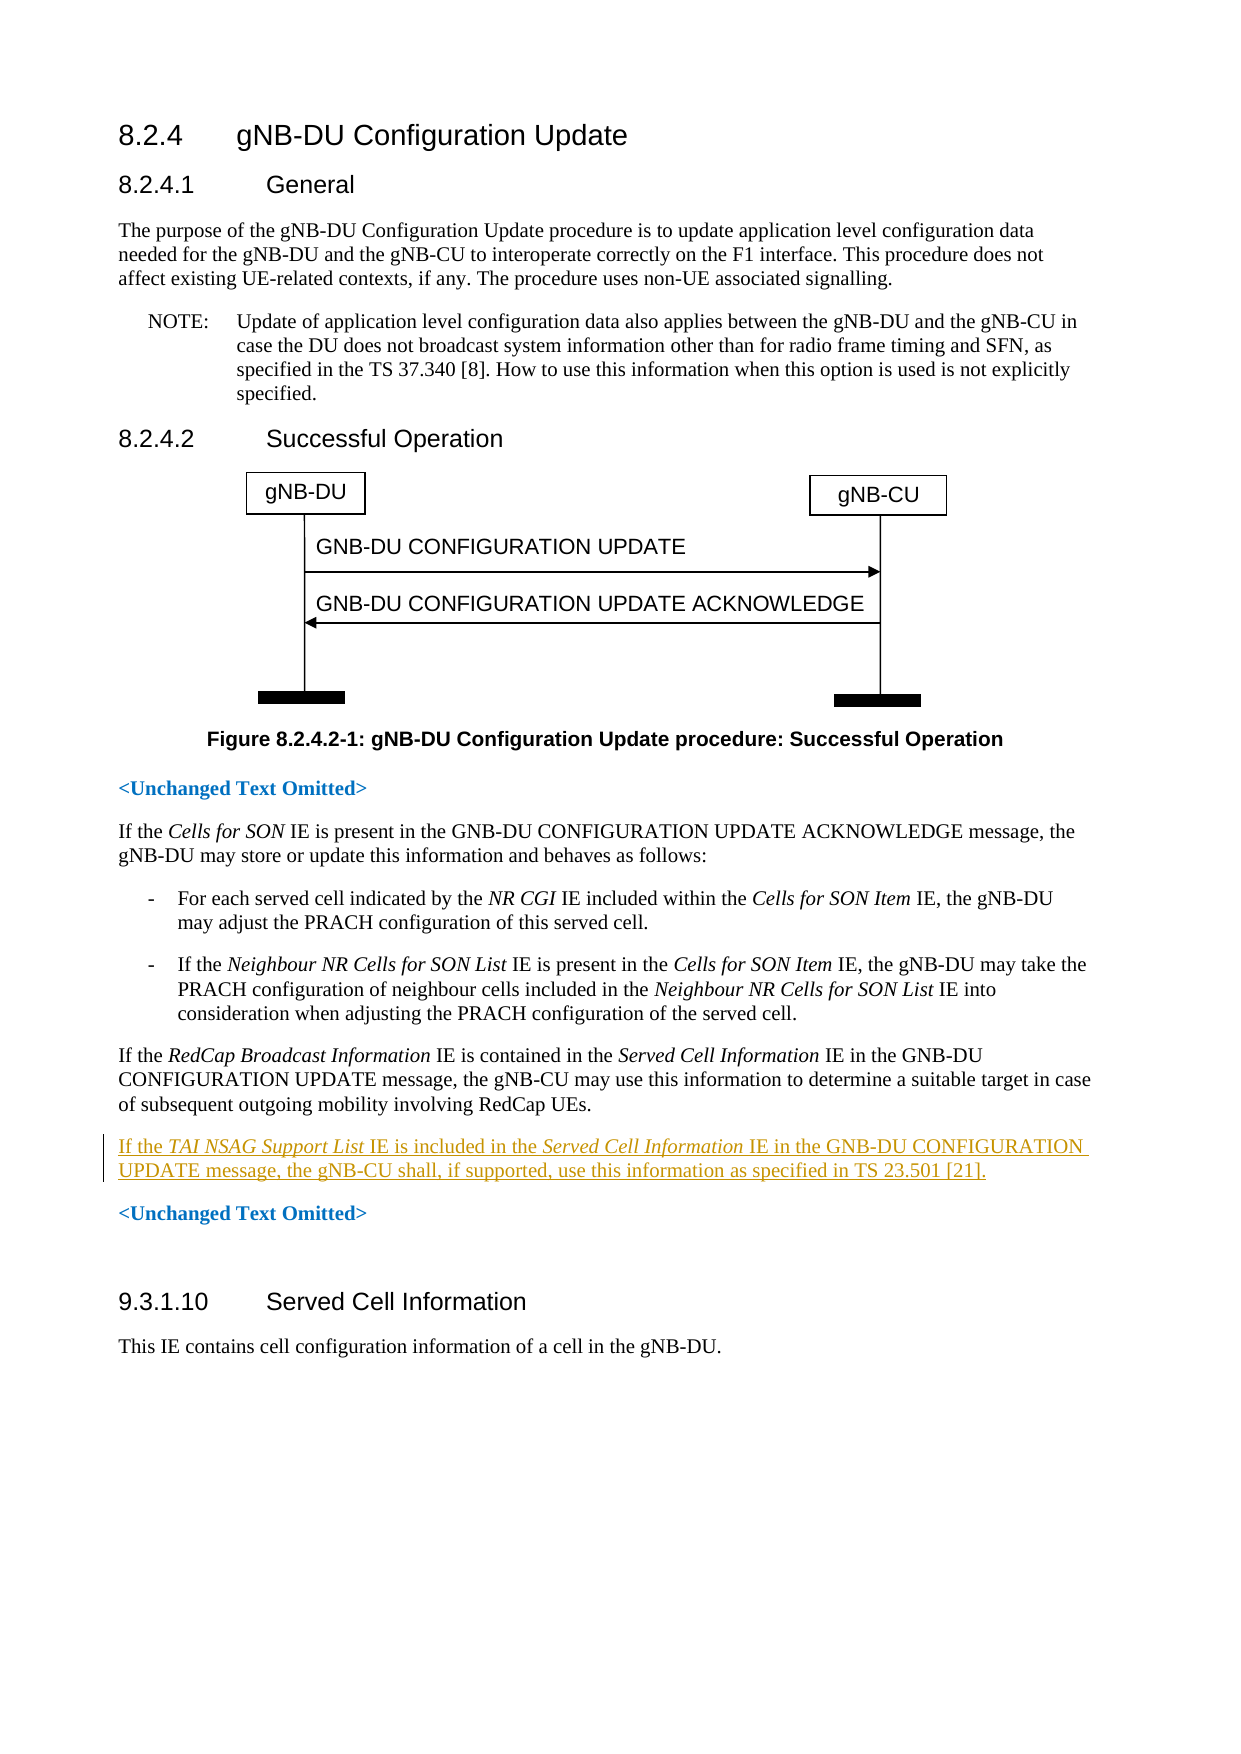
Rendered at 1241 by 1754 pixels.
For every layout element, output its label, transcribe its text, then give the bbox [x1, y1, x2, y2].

text If the RedCap Broadcast Information IE is contained in the Served Cell Information IE in the GNB-DU CONFIGURATION UPDATE message, the gNB-CU may use this information to determine a suitable target in case of subsequent outgoing mobility involving RedCap UEs. [118, 1043, 1092, 1116]
text This IE contains cell configuration information of a cell in the gNB-DU. [118, 1334, 1092, 1358]
subtitle 8.2.4.1 General [118, 170, 1092, 199]
subtitle 9.3.1.10 Served Cell Information [118, 1287, 1092, 1316]
text NOTE: Update of application level configuration data also applies between the gNB-DU and the gNB-CU in case the DU does not broadcast system information other than for radio frame timing and SFN, as specified in the TS 37.340 [8]. How to use this information when this option is used is not explicitly specified. [148, 309, 1092, 405]
subtitle 8.2.4 gNB-DU Configuration Update [118, 118, 1092, 152]
text - If the Neighbour NR Cells for SON List IE is present in the Cells for SON Item IE, the gNB-DU may take the PRACH configuration of neighbour cells included in the Neighbour NR Cells for SON List IE into consideration when adjusting the PRACH configuration of the served cell. [148, 952, 1092, 1024]
text The purpose of the gNB-DU Configuration Update procedure is to update application level configuration data needed for the gNB-DU and the gNB-CU to interoperate correctly on the F1 interface. This procedure does not affect existing UE-related contexts, if any. The procedure uses non-UE associated signalling. [118, 218, 1092, 290]
text - For each served cell indicated by the NR CGI IE included within the Cells for SON Item IE, the gNB-DU may adjust the PRACH configuration of this served cell. [148, 886, 1092, 934]
text If the Cells for SON IE is present in the GNB-DU CONFIGURATION UPDATE ACKNOWLEDGE message, the gNB-DU may store or update this information and behaves as follows: [118, 819, 1092, 867]
text Figure 8.2.4.2-1: gNB-DU Configuration Update procedure: Successful Operation [118, 727, 1092, 751]
subtitle 8.2.4.2 Successful Operation [118, 424, 1092, 453]
text <Unchanged Text Omitted> [118, 1201, 1092, 1225]
text <Unchanged Text Omitted> [118, 776, 1092, 800]
